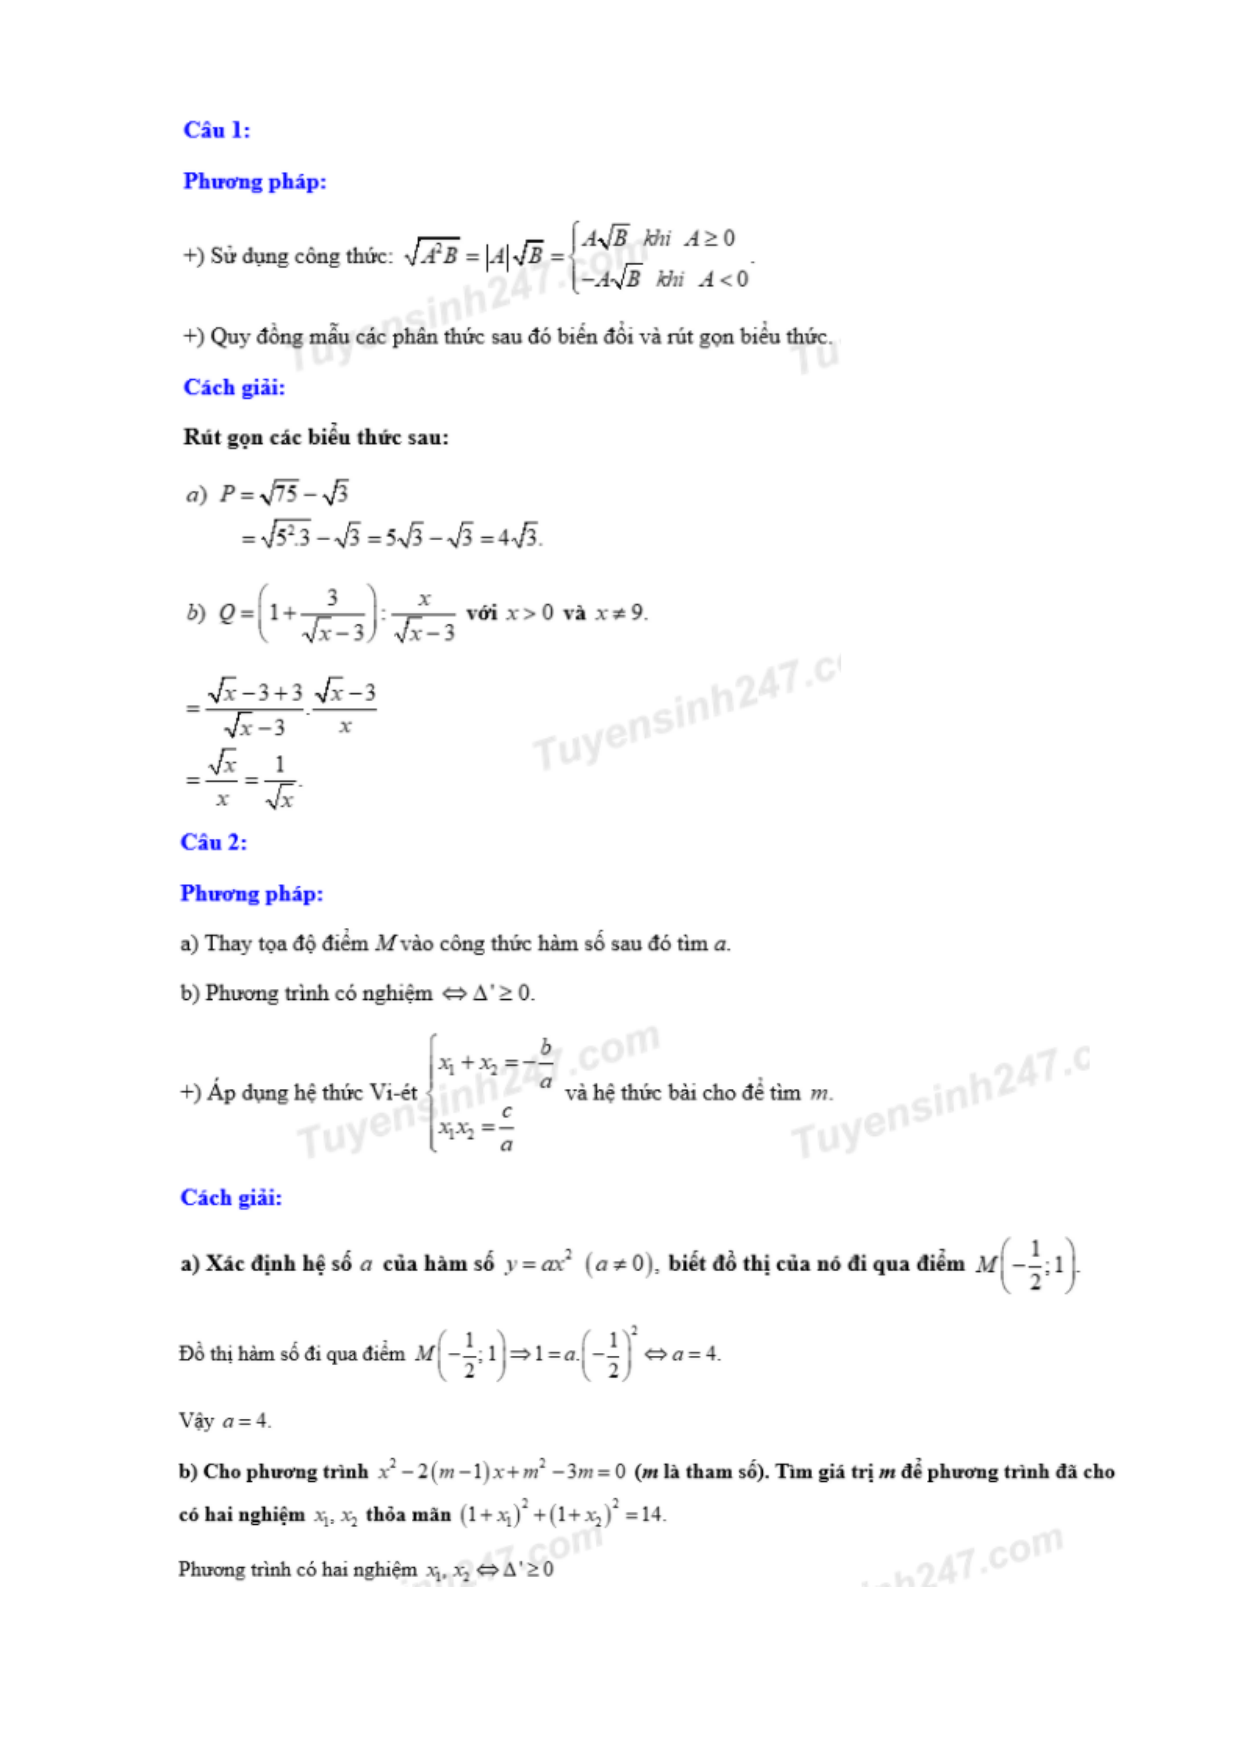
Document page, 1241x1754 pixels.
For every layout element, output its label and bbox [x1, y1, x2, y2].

picture [177, 1322, 1123, 1587]
picture [177, 118, 842, 812]
picture [177, 827, 1090, 1307]
